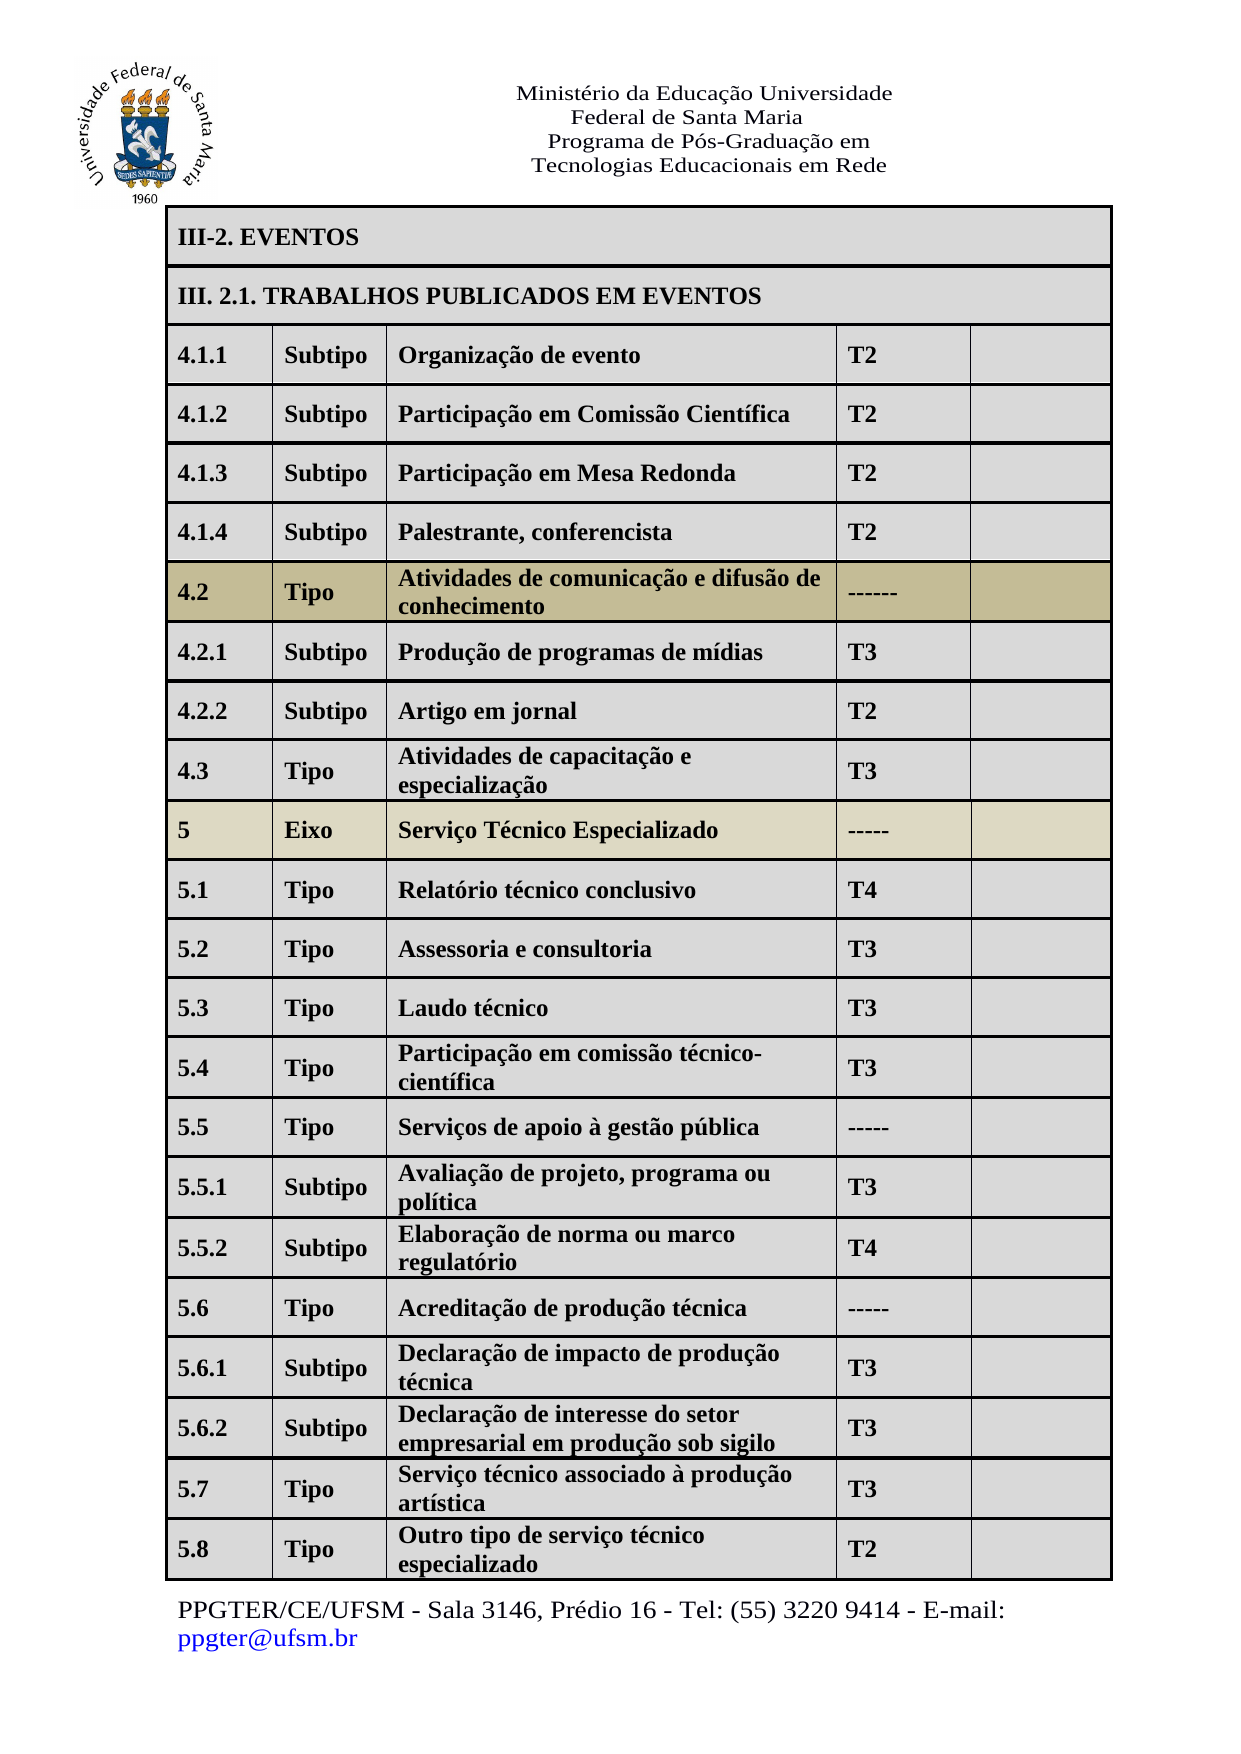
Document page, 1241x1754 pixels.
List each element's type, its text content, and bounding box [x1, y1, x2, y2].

table_cell Atividades de comunicação e difusão de conhecimento [387, 563, 836, 620]
table_cell [971, 623, 1110, 679]
table_cell Subtipo [273, 1338, 386, 1396]
table_cell Subtipo [273, 1399, 386, 1456]
table_cell ----- [837, 1099, 971, 1155]
table_cell T3 [837, 1338, 971, 1396]
table_cell Subtipo [273, 386, 386, 441]
table_cell [972, 979, 1110, 1035]
table_cell Tipo [273, 1460, 386, 1517]
table_cell [972, 1158, 1110, 1216]
table_cell [971, 386, 1110, 441]
table_cell Subtipo [273, 445, 386, 501]
table_cell [972, 1338, 1110, 1396]
table_cell T2 [837, 326, 970, 382]
table_cell Declaração de interesse do setor empresarial em produção sob sigilo [387, 1399, 836, 1456]
table_cell [971, 445, 1110, 501]
table_cell [972, 802, 1110, 858]
table_cell Atividades de capacitação e especialização [387, 741, 836, 799]
table_cell Subtipo [273, 683, 386, 738]
table_cell 5 [168, 802, 272, 858]
table_cell T3 [837, 979, 971, 1035]
table_cell [971, 683, 1110, 738]
table_cell 5.1 [168, 861, 272, 917]
table_cell Subtipo [273, 1219, 386, 1276]
table_cell Laudo técnico [387, 979, 836, 1035]
table_cell 5.3 [168, 979, 272, 1035]
table_cell 5.5.2 [168, 1219, 272, 1276]
table_cell 4.1.2 [168, 386, 272, 441]
table_cell T2 [837, 1520, 971, 1578]
table_cell 5.5.1 [168, 1158, 272, 1216]
table_cell Eixo [273, 802, 386, 858]
table_cell T3 [837, 1399, 971, 1456]
table_cell Tipo [273, 979, 386, 1035]
table_cell 4.1.1 [168, 326, 272, 382]
table_cell Tipo [273, 741, 386, 799]
table_cell 4.1.3 [168, 445, 272, 501]
table_cell ----- [837, 1279, 971, 1335]
table_cell [972, 1279, 1110, 1335]
table_cell Tipo [273, 920, 386, 976]
table_cell [972, 1520, 1110, 1578]
table_cell Organização de evento [387, 326, 836, 382]
table_cell [971, 504, 1110, 559]
table_cell Outro tipo de serviço técnico especializado [387, 1520, 836, 1578]
table_cell Participação em Mesa Redonda [387, 445, 836, 501]
table_cell Subtipo [273, 504, 386, 559]
table_cell Serviços de apoio à gestão pública [387, 1099, 836, 1155]
table_cell Produção de programas de mídias [387, 623, 836, 679]
table_cell [972, 1399, 1110, 1456]
table_cell Relatório técnico conclusivo [387, 861, 836, 917]
table_cell Participação em Comissão Científica [387, 386, 836, 441]
table_cell T2 [837, 683, 970, 738]
table_cell ----- [837, 802, 971, 858]
table_cell 5.7 [168, 1460, 272, 1517]
table_cell 5.6.2 [168, 1399, 272, 1456]
table_cell Serviço técnico associado à produção artística [387, 1460, 836, 1517]
table_cell Subtipo [273, 1158, 386, 1216]
table_cell T3 [837, 1460, 971, 1517]
table_cell 4.2.1 [168, 623, 272, 679]
table_cell 4.3 [168, 741, 272, 799]
table_cell [972, 861, 1110, 917]
table_cell Avaliação de projeto, programa ou política [387, 1158, 836, 1216]
table_cell ------ [837, 563, 970, 620]
table_cell Tipo [273, 1038, 386, 1096]
table_cell [971, 326, 1110, 382]
table_cell T2 [837, 445, 970, 501]
table_cell [972, 1219, 1110, 1276]
table_cell Participação em comissão técnico-científica [387, 1038, 836, 1096]
table_cell Palestrante, conferencista [387, 504, 836, 559]
table_cell 4.2.2 [168, 683, 272, 738]
table_cell T3 [837, 623, 970, 679]
table_cell T3 [837, 741, 970, 799]
table_cell Tipo [273, 861, 386, 917]
table_cell 4.1.4 [168, 504, 272, 559]
table_cell 5.6.1 [168, 1338, 272, 1396]
picture [73, 56, 218, 209]
table_cell T3 [837, 920, 971, 976]
table_cell III. 2.1. TRABALHOS PUBLICADOS EM EVENTOS [168, 268, 1110, 323]
table_cell Tipo [273, 1099, 386, 1155]
table_cell [972, 1460, 1110, 1517]
table_cell [972, 920, 1110, 976]
table_cell T2 [837, 504, 970, 559]
table_cell Subtipo [273, 623, 386, 679]
table_cell Serviço Técnico Especializado [387, 802, 836, 858]
table_cell 5.2 [168, 920, 272, 976]
table_cell 5.6 [168, 1279, 272, 1335]
table_cell Elaboração de norma ou marco regulatório [387, 1219, 836, 1276]
table_cell T3 [837, 1038, 971, 1096]
table_cell Tipo [273, 1279, 386, 1335]
table_cell Subtipo [273, 326, 386, 382]
table_cell T4 [837, 1219, 971, 1276]
table_cell Assessoria e consultoria [387, 920, 836, 976]
table_cell [971, 741, 1110, 799]
table_cell 4.2 [168, 563, 272, 620]
table_cell 5.8 [168, 1520, 272, 1578]
table_cell T4 [837, 861, 971, 917]
table_cell [971, 563, 1110, 620]
table_header III-2. EVENTOS [168, 208, 1110, 264]
table_cell [972, 1038, 1110, 1096]
table_cell 5.4 [168, 1038, 272, 1096]
table_cell [972, 1099, 1110, 1155]
table_cell 5.5 [168, 1099, 272, 1155]
table_cell T2 [837, 386, 970, 441]
table_cell Acreditação de produção técnica [387, 1279, 836, 1335]
table_cell Tipo [273, 1520, 386, 1578]
table_cell Artigo em jornal [387, 683, 836, 738]
table_cell Declaração de impacto de produção técnica [387, 1338, 836, 1396]
table_cell T3 [837, 1158, 971, 1216]
table_cell Tipo [273, 563, 386, 620]
